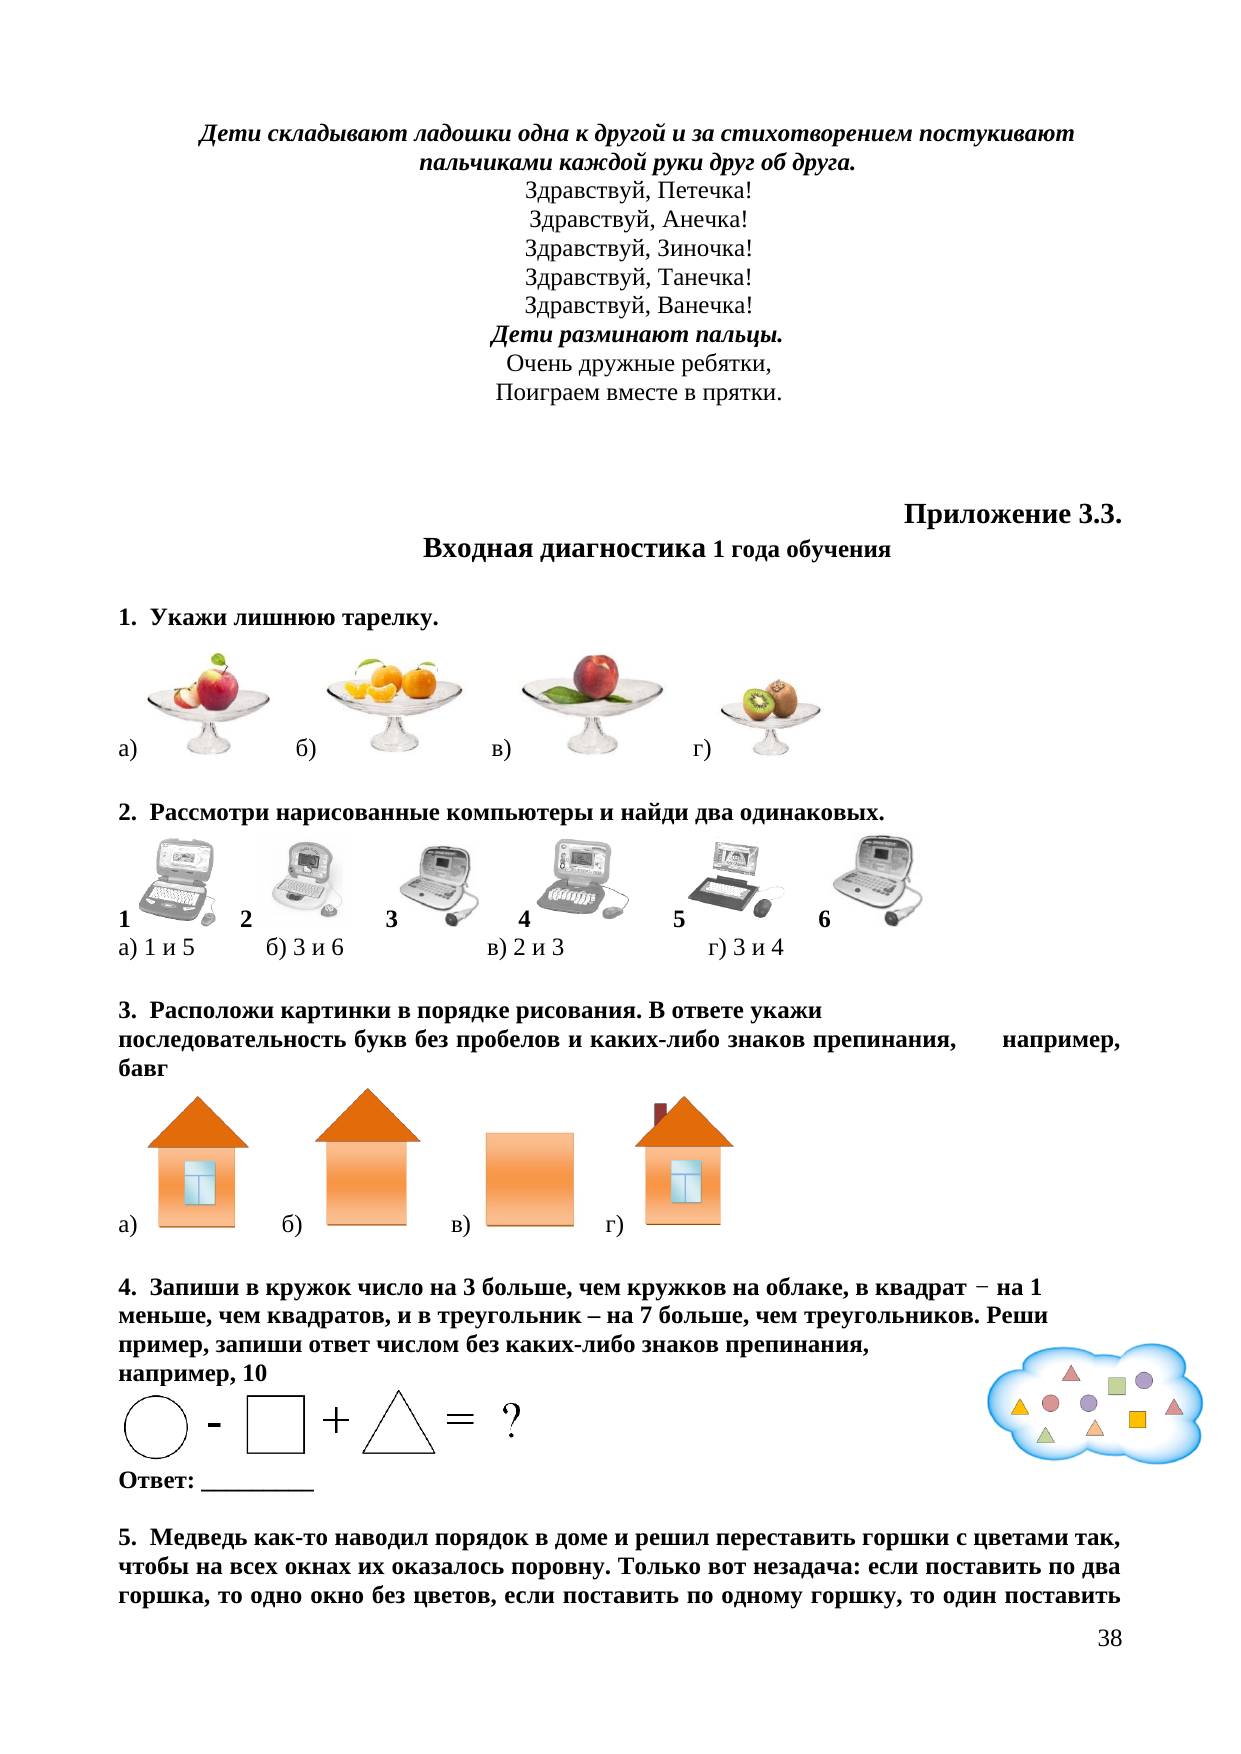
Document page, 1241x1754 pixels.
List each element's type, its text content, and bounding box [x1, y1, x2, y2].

picture [143, 1091, 257, 1232]
picture [477, 1125, 581, 1232]
picture [308, 1081, 426, 1232]
text Здравствуй, Зиночка! [156, 233, 1122, 262]
picture [143, 653, 271, 757]
text а) 1 и 5 б) 3 и 6 в) 2 и 3 г) 3 и 4 [118, 932, 1122, 961]
text 3. Расположи картинки в порядке рисования. В ответе укажи последовательность букв без пробелов и каких-либо знаков препинания, например, бавг [118, 996, 1122, 1082]
text Ответ: _________ [118, 1465, 1122, 1494]
text Поиграем вместе в прятки. [156, 377, 1122, 406]
text 2. Рассмотри нарисованные компьютеры и найди два одинаковых. [118, 797, 1122, 825]
picture [517, 636, 668, 757]
text Приложение 3.3. [118, 497, 1122, 530]
text Здравствуй, Танечка! [156, 262, 1122, 291]
text 4. Запиши в кружок число на 3 больше, чем кружков на облаке, в квадрат − на 1 меньше, чем квадратов, и в треугольник – на 7 больше, чем треугольников. Реши пример, запиши ответ числом без каких-либо знаков препинания, например, 10 [118, 1272, 1122, 1387]
text 1 2 3 4 5 6 [118, 825, 1122, 932]
picture [984, 1340, 1204, 1467]
picture [630, 1090, 740, 1232]
text Здравствуй, Анечка! [156, 204, 1122, 233]
picture [322, 640, 467, 757]
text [118, 1522, 1122, 1609]
text Здравствуй, Петечка! [156, 176, 1122, 204]
text Дети складывают ладошки одна к другой и за стихотворением постукивают пальчиками каждой руки друг об друга. [156, 118, 1122, 176]
text 1. Укажи лишнюю тарелку. [118, 602, 1122, 631]
text Здравствуй, Ванечка! [156, 291, 1122, 319]
text Дети разминают пальцы. [156, 319, 1122, 348]
picture [717, 672, 824, 757]
text Входная диагностика 1 года обучения [118, 530, 1122, 564]
text Очень дружные ребятки, [156, 348, 1122, 377]
